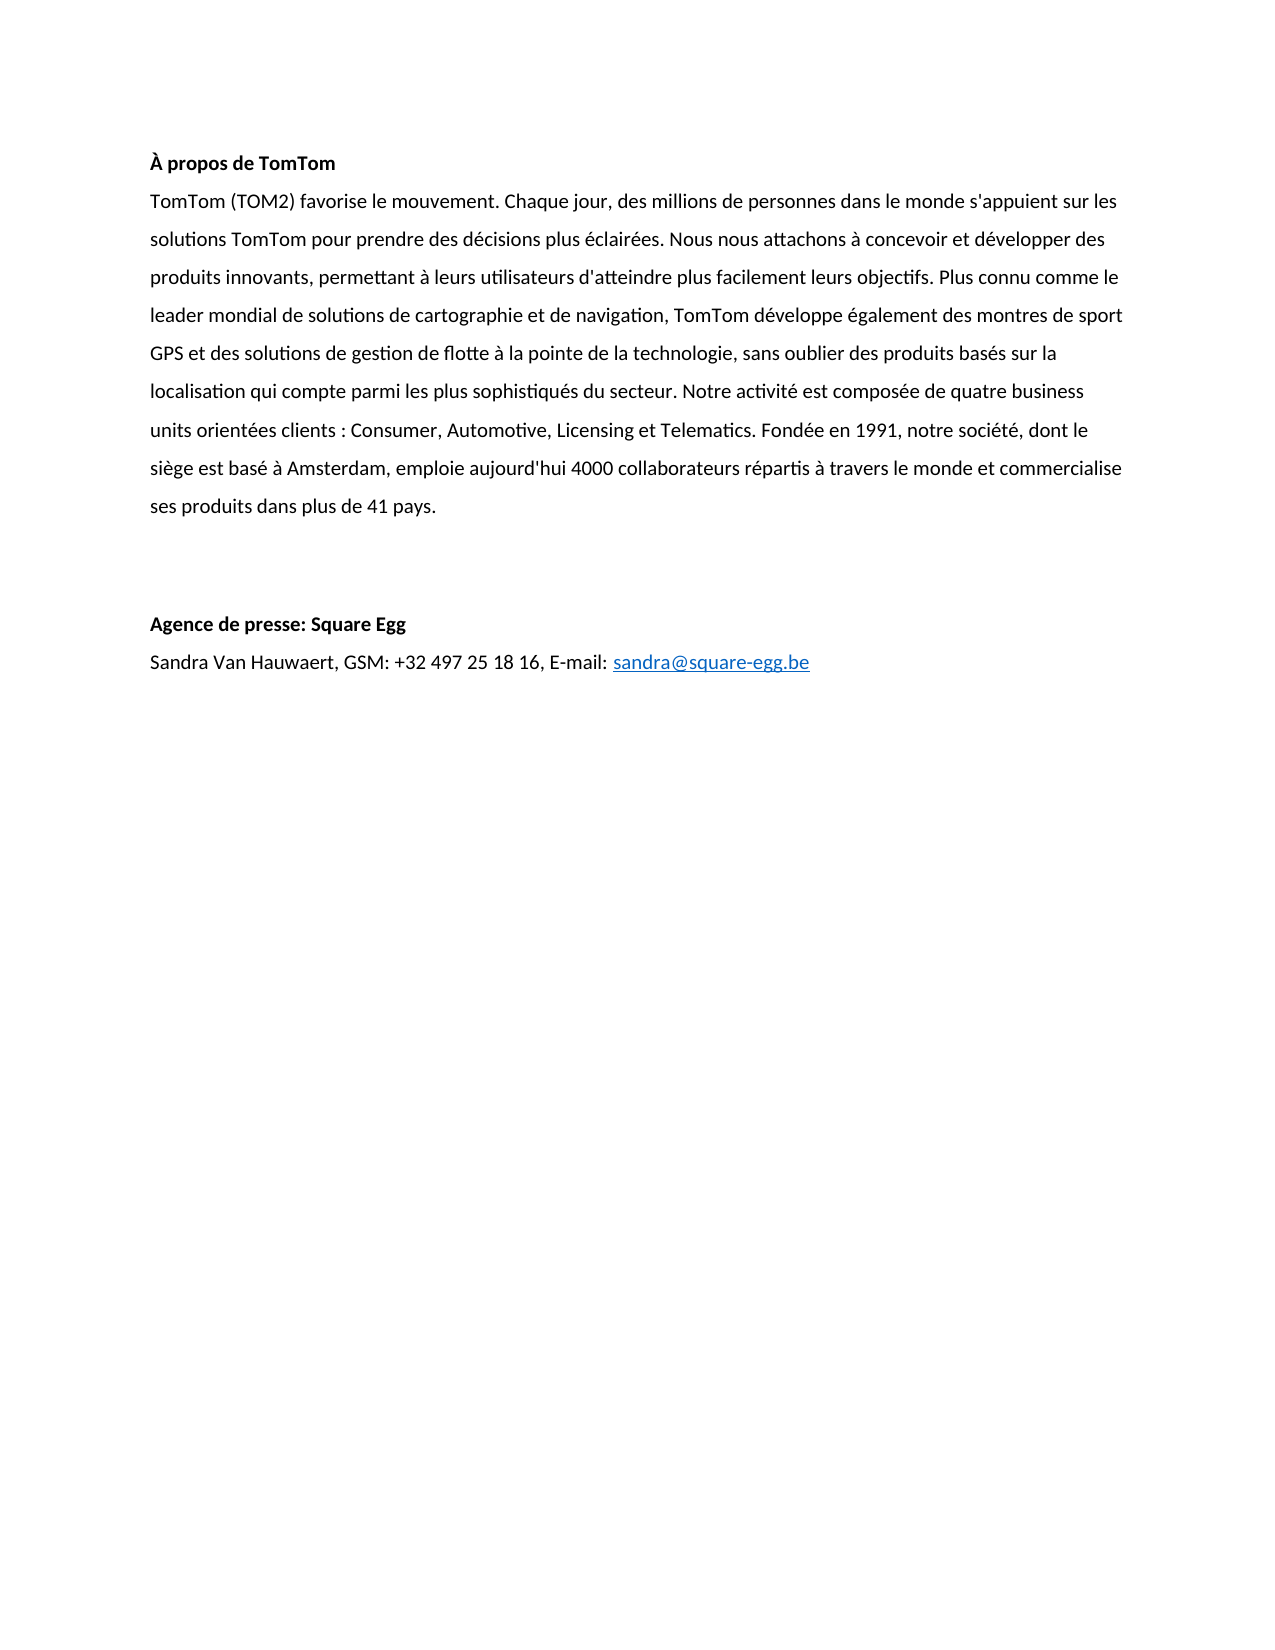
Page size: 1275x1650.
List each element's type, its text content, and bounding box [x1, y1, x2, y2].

text À propos de TomTom TomTom (TOM2) favorise le mouvement. Chaque jour, des millions de personnes dans le monde s'appuient sur les solutions TomTom pour prendre des décisions plus éclairées. Nous nous attachons à concevoir et développer des produits innovants, permettant à leurs utilisateurs d'atteindre plus facilement leurs objectifs. Plus connu comme le leader mondial de solutions de cartographie et de navigation, TomTom développe également des montres de sport GPS et des solutions de gestion de flotte à la pointe de la technologie, sans oublier des produits basés sur la localisation qui compte parmi les plus sophistiqués du secteur. Notre activité est composée de quatre business units orientées clients : Consumer, Automotive, Licensing et Telematics. Fondée en 1991, notre société, dont le siège est basé à Amsterdam, emploie aujourd'hui 4000 collaborateurs répartis à travers le monde et commercialise ses produits dans plus de 41 pays. [150, 150, 1125, 518]
text Agence de presse: Square Egg Sandra Van Hauwaert, GSM: +32 497 25 18 16, E-mail: sandra@square-egg.be [150, 611, 1125, 674]
